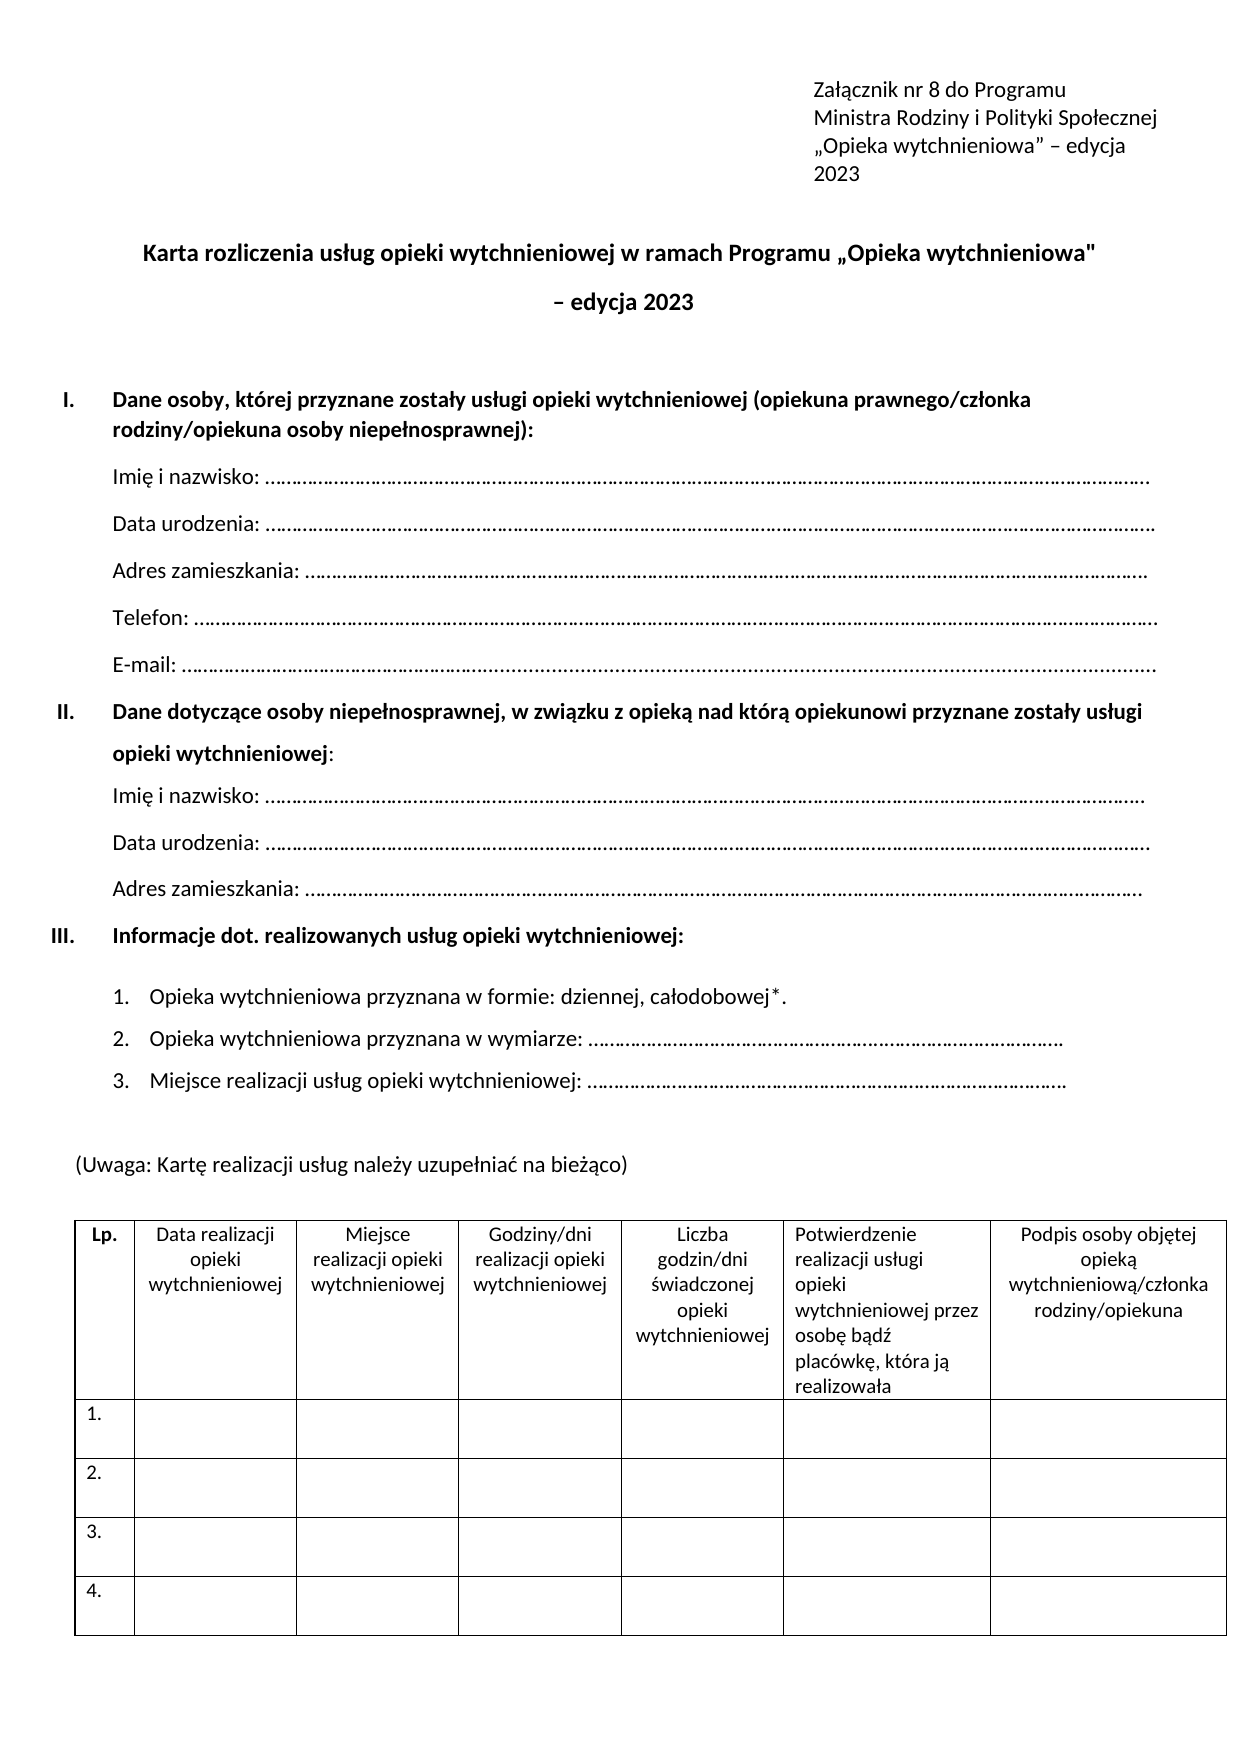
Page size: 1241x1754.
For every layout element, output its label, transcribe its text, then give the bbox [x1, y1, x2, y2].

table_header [784, 1221, 990, 1399]
table_cell [297, 1518, 458, 1576]
table_cell [135, 1518, 296, 1576]
table_cell 2. [76, 1459, 134, 1517]
list Informacje dot. realizowanych usług opieki wytchnieniowej: [75, 921, 1165, 949]
table_cell [622, 1518, 783, 1576]
list Dane osoby, której przyznane zostały usługi opieki wytchnieniowej (opiekuna prawnego/członka rodziny/opiekuna osoby niepełnosprawnej): [75, 385, 1165, 444]
table_cell 4. [76, 1577, 134, 1635]
table_header Lp. [76, 1221, 134, 1399]
table_cell [784, 1400, 990, 1458]
text Imię i nazwisko: …………………………………………………………………………………………………………………………………………………… [112, 462, 1165, 491]
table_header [297, 1221, 458, 1399]
table_cell [784, 1518, 990, 1576]
text Załącznik nr 8 do Programu [813, 75, 1165, 103]
text „Opieka wytchnieniowa” – edycja 2023 [813, 131, 1165, 187]
table_cell [135, 1577, 296, 1635]
table_header Data realizacji opieki wytchnieniowej [135, 1221, 296, 1399]
text Data urodzenia: ……………………………………………………………………………………………………………………………………………………. [112, 509, 1165, 537]
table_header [459, 1221, 621, 1399]
list Dane dotyczące osoby niepełnosprawnej, w związku z opieką nad którą opiekunowi przyznane zostały usługi opieki wytchnieniowej: [75, 697, 1165, 767]
table_cell [297, 1459, 458, 1517]
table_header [991, 1221, 1226, 1399]
text Ministra Rodziny i Polityki Społecznej [813, 103, 1165, 131]
text Adres zamieszkania: ……………………………………………………………………………………………………………………………………………. [112, 556, 1165, 584]
table_cell [135, 1459, 296, 1517]
table_cell [459, 1577, 621, 1635]
table_cell [622, 1459, 783, 1517]
table_cell 3. [76, 1518, 134, 1576]
table_cell [991, 1459, 1226, 1517]
table_cell [459, 1518, 621, 1576]
table_cell [297, 1577, 458, 1635]
table_cell [459, 1459, 621, 1517]
table_cell [622, 1400, 783, 1458]
list Opieka wytchnieniowa przyznana w wymiarze: ………………………………………………..……………………………. [112, 1024, 1165, 1052]
table_cell [784, 1459, 990, 1517]
text Telefon: ………………………………………………………………………………………………………………………………………………………………… [112, 603, 1165, 631]
text Adres zamieszkania: …………………………………………………………………………………………………………………………………………… [112, 874, 1165, 903]
text Karta rozliczenia usług opieki wytchnieniowej w ramach Programu „Opieka wytchnieniowa" [75, 237, 1165, 267]
table_cell [991, 1577, 1226, 1635]
table_cell [135, 1400, 296, 1458]
table_cell [459, 1400, 621, 1458]
list Miejsce realizacji usług opieki wytchnieniowej: ………………………………………………………………………………. [112, 1066, 1165, 1094]
text E-mail: …………………………………………………..................................................................................................................... [112, 650, 1165, 678]
table_cell [991, 1518, 1226, 1576]
text – edycja 2023 [75, 286, 1165, 317]
table_cell [991, 1400, 1226, 1458]
table_cell [784, 1577, 990, 1635]
list (Uwaga: Kartę realizacji usług należy uzupełniać na bieżąco) [75, 1150, 1165, 1178]
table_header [622, 1221, 783, 1399]
list Opieka wytchnieniowa przyznana w formie: dziennej, całodobowej*. [112, 982, 1165, 1010]
table_cell 1. [76, 1400, 134, 1458]
text Imię i nazwisko: ………………………………………………………………………………………………………………………………………………….. [112, 781, 1165, 809]
text Data urodzenia: …………………………………………………………………………………………………………………………………………………… [112, 828, 1165, 856]
table_cell [622, 1577, 783, 1635]
table_cell [297, 1400, 458, 1458]
